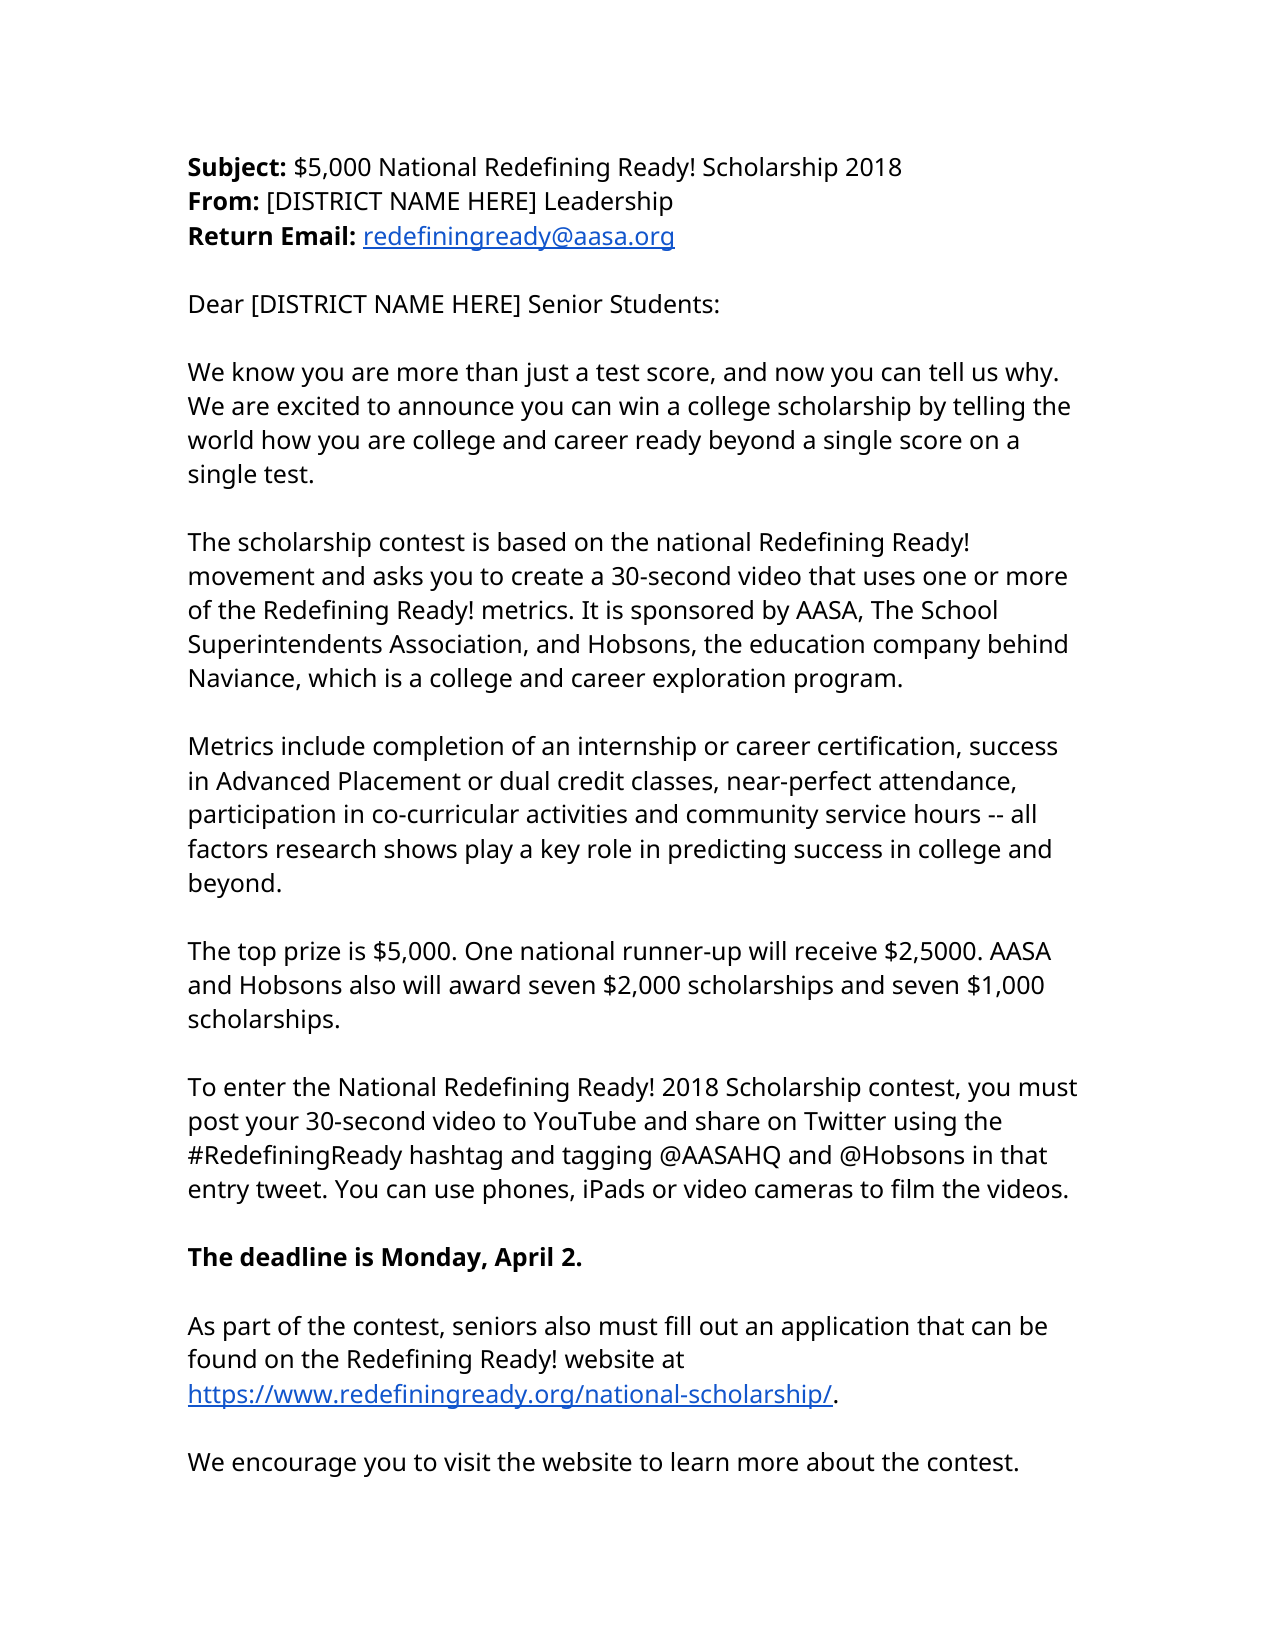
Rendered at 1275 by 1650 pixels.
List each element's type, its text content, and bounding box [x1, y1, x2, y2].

text The top prize is $5,000. One national runner-up will receive $2,5000. AASA and Hobsons also will award seven $2,000 scholarships and seven $1,000 scholarships. [187, 933, 1087, 1036]
text The scholarship contest is based on the national Redefining Ready! movement and asks you to create a 30-second video that uses one or more of the Redefining Ready! metrics. It is sponsored by AASA, The School Superintendents Association, and Hobsons, the education company behind Naviance, which is a college and career exploration program. [187, 525, 1087, 695]
text Dear [DISTRICT NAME HERE] Senior Students: [187, 286, 1087, 320]
text To enter the National Redefining Ready! 2018 Scholarship contest, you must post your 30-second video to YouTube and share on Twitter using the #RedefiningReady hashtag and tagging @AASAHQ and @Hobsons in that entry tweet. You can use phones, iPads or video cameras to film the videos. [187, 1070, 1087, 1206]
text Subject: $5,000 National Redefining Ready! Scholarship 2018 [187, 150, 1087, 184]
text Metrics include completion of an internship or career certification, success in Advanced Placement or dual credit classes, near-perfect attendance, participation in co-curricular activities and community service hours -- all factors research shows play a key role in predicting success in college and beyond. [187, 729, 1087, 899]
text We know you are more than just a test score, and now you can tell us why. We are excited to announce you can win a college scholarship by telling the world how you are college and career ready beyond a single score on a single test. [187, 354, 1087, 491]
text Return Email: redefiningready@aasa.org [187, 218, 1087, 252]
text As part of the contest, seniors also must fill out an application that can be found on the Redefining Ready! website at https://www.redefiningready.org/national-scholarship/. [187, 1308, 1087, 1410]
text The deadline is Monday, April 2. [187, 1240, 1087, 1274]
text From: [DISTRICT NAME HERE] Leadership [187, 184, 1087, 218]
text We encourage you to visit the website to learn more about the contest. [187, 1444, 1087, 1478]
